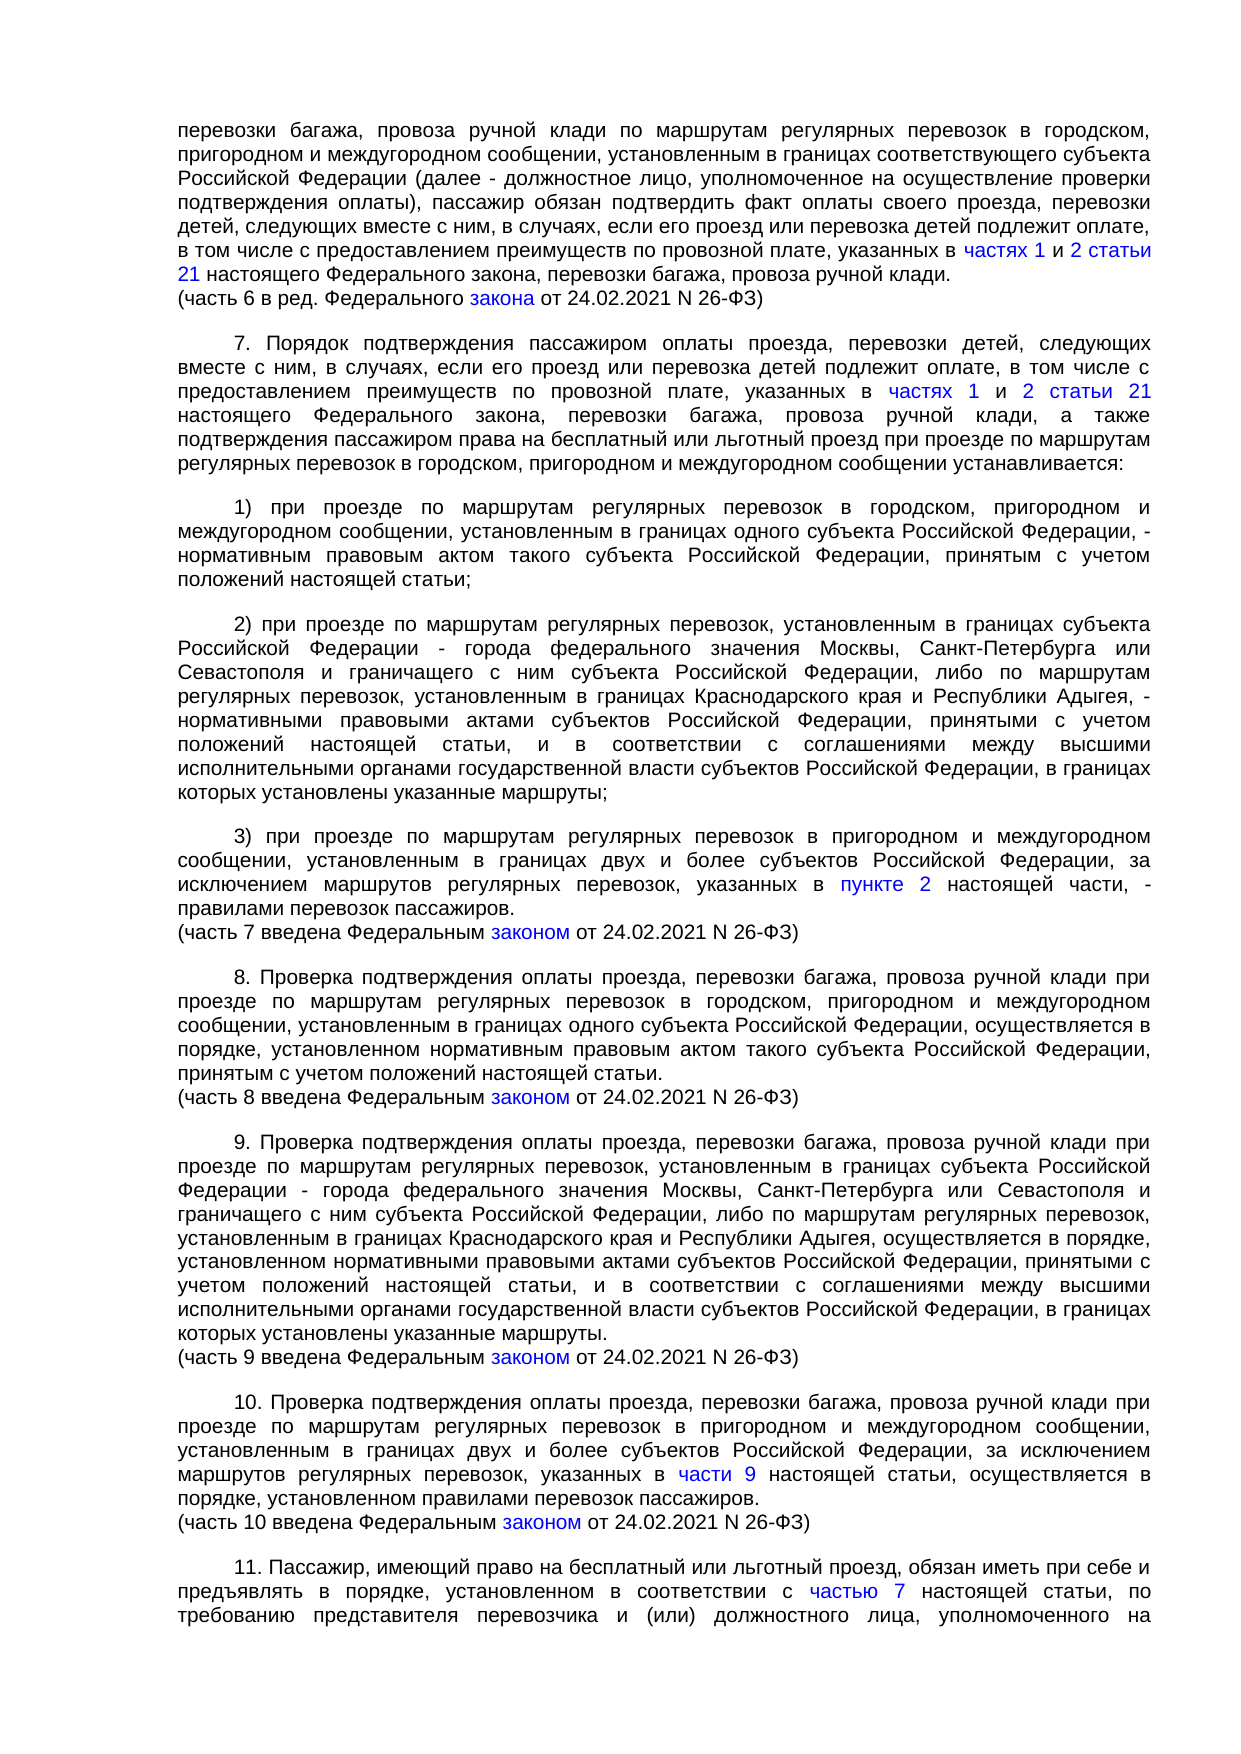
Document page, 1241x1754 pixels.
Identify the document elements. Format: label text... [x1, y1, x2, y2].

text 1) при проезде по маршрутам регулярных перевозок в городском, пригородном и междугородном сообщении, установленным в границах одного субъекта Российской Федерации, - нормативным правовым актом такого субъекта Российской Федерации, принятым с учетом положений настоящей статьи; [177, 495, 1152, 591]
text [177, 118, 1152, 286]
text 2) при проезде по маршрутам регулярных перевозок, установленным в границах субъекта Российской Федерации - города федерального значения Москвы, Санкт-Петербурга или Севастополя и граничащего с ним субъекта Российской Федерации, либо по маршрутам регулярных перевозок, установленным в границах Краснодарского края и Республики Адыгея, - нормативными правовыми актами субъектов Российской Федерации, принятыми с учетом положений настоящей статьи, и в соответствии с соглашениями между высшими исполнительными органами государственной власти субъектов Российской Федерации, в границах которых установлены указанные маршруты; [177, 612, 1152, 803]
text 3) при проезде по маршрутам регулярных перевозок в пригородном и междугородном сообщении, установленным в границах двух и более субъектов Российской Федерации, за исключением маршрутов регулярных перевозок, указанных в пункте 2 настоящей части, - правилами перевозок пассажиров. [177, 824, 1152, 920]
text 10. Проверка подтверждения оплаты проезда, перевозки багажа, провоза ручной клади при проезде по маршрутам регулярных перевозок в пригородном и междугородном сообщении, установленным в границах двух и более субъектов Российской Федерации, за исключением маршрутов регулярных перевозок, указанных в части 9 настоящей статьи, осуществляется в порядке, установленном правилами перевозок пассажиров. [177, 1390, 1152, 1510]
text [177, 1554, 1152, 1626]
text (часть 6 в ред. Федерального закона от 24.02.2021 N 26-ФЗ) [177, 286, 1152, 310]
text (часть 7 введена Федеральным законом от 24.02.2021 N 26-ФЗ) [177, 920, 1152, 944]
text (часть 8 введена Федеральным законом от 24.02.2021 N 26-ФЗ) [177, 1085, 1152, 1109]
text 8. Проверка подтверждения оплаты проезда, перевозки багажа, провоза ручной клади при проезде по маршрутам регулярных перевозок в городском, пригородном и междугородном сообщении, установленным в границах одного субъекта Российской Федерации, осуществляется в порядке, установленном нормативным правовым актом такого субъекта Российской Федерации, принятым с учетом положений настоящей статьи. [177, 965, 1152, 1085]
text (часть 10 введена Федеральным законом от 24.02.2021 N 26-ФЗ) [177, 1510, 1152, 1534]
text 9. Проверка подтверждения оплаты проезда, перевозки багажа, провоза ручной клади при проезде по маршрутам регулярных перевозок, установленным в границах субъекта Российской Федерации - города федерального значения Москвы, Санкт-Петербурга или Севастополя и граничащего с ним субъекта Российской Федерации, либо по маршрутам регулярных перевозок, установленным в границах Краснодарского края и Республики Адыгея, осуществляется в порядке, установленном нормативными правовыми актами субъектов Российской Федерации, принятыми с учетом положений настоящей статьи, и в соответствии с соглашениями между высшими исполнительными органами государственной власти субъектов Российской Федерации, в границах которых установлены указанные маршруты. [177, 1129, 1152, 1345]
text 7. Порядок подтверждения пассажиром оплаты проезда, перевозки детей, следующих вместе с ним, в случаях, если его проезд или перевозка детей подлежит оплате, в том числе с предоставлением преимуществ по провозной плате, указанных в частях 1 и 2 статьи 21 настоящего Федерального закона, перевозки багажа, провоза ручной клади, а также подтверждения пассажиром права на бесплатный или льготный проезд при проезде по маршрутам регулярных перевозок в городском, пригородном и междугородном сообщении устанавливается: [177, 331, 1152, 474]
text (часть 9 введена Федеральным законом от 24.02.2021 N 26-ФЗ) [177, 1345, 1152, 1369]
